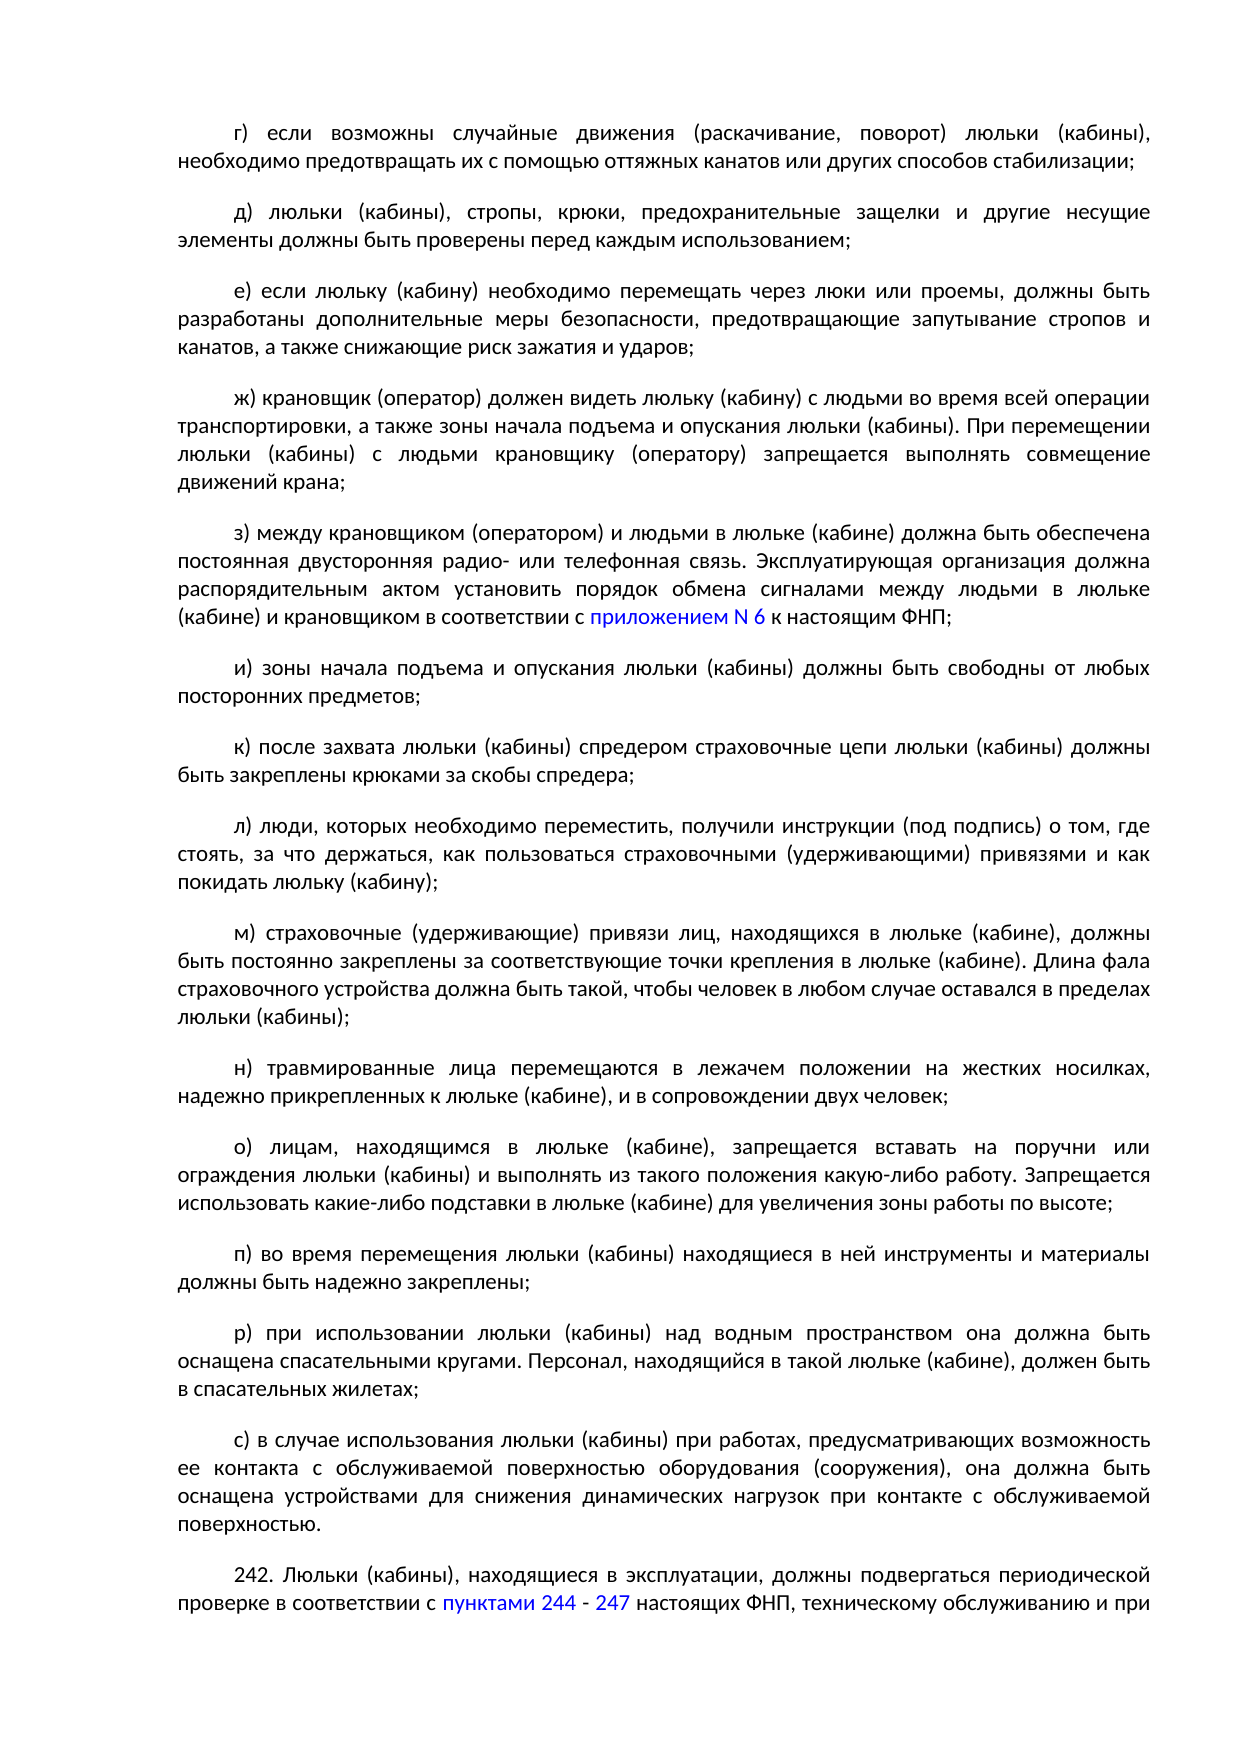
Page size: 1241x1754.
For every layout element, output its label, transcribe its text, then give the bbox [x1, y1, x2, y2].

text с) в случае использования люльки (кабины) при работах, предусматривающих возможность ее контакта с обслуживаемой поверхностью оборудования (сооружения), она должна быть оснащена устройствами для снижения динамических нагрузок при контакте с обслуживаемой поверхностью. [177, 1425, 1152, 1537]
text ж) крановщик (оператор) должен видеть люльку (кабину) с людьми во время всей операции транспортировки, а также зоны начала подъема и опускания люльки (кабины). При перемещении люльки (кабины) с людьми крановщику (оператору) запрещается выполнять совмещение движений крана; [177, 383, 1152, 495]
text и) зоны начала подъема и опускания люльки (кабины) должны быть свободны от любых посторонних предметов; [177, 653, 1152, 709]
text г) если возможны случайные движения (раскачивание, поворот) люльки (кабины), необходимо предотвращать их с помощью оттяжных канатов или других способов стабилизации; [177, 118, 1152, 174]
text е) если люльку (кабину) необходимо перемещать через люки или проемы, должны быть разработаны дополнительные меры безопасности, предотвращающие запутывание стропов и канатов, а также снижающие риск зажатия и ударов; [177, 276, 1152, 360]
text л) люди, которых необходимо переместить, получили инструкции (под подпись) о том, где стоять, за что держаться, как пользоваться страховочными (удерживающими) привязями и как покидать люльку (кабину); [177, 811, 1152, 895]
text н) травмированные лица перемещаются в лежачем положении на жестких носилках, надежно прикрепленных к люльке (кабине), и в сопровождении двух человек; [177, 1053, 1152, 1109]
text о) лицам, находящимся в люльке (кабине), запрещается вставать на поручни или ограждения люльки (кабины) и выполнять из такого положения какую-либо работу. Запрещается использовать какие-либо подставки в люльке (кабине) для увеличения зоны работы по высоте; [177, 1132, 1152, 1216]
text д) люльки (кабины), стропы, крюки, предохранительные защелки и другие несущие элементы должны быть проверены перед каждым использованием; [177, 197, 1152, 253]
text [177, 1560, 1152, 1616]
text п) во время перемещения люльки (кабины) находящиеся в ней инструменты и материалы должны быть надежно закреплены; [177, 1239, 1152, 1295]
text к) после захвата люльки (кабины) спредером страховочные цепи люльки (кабины) должны быть закреплены крюками за скобы спредера; [177, 732, 1152, 788]
text з) между крановщиком (оператором) и людьми в люльке (кабине) должна быть обеспечена постоянная двусторонняя радио- или телефонная связь. Эксплуатирующая организация должна распорядительным актом установить порядок обмена сигналами между людьми в люльке (кабине) и крановщиком в соответствии с приложением N 6 к настоящим ФНП; [177, 518, 1152, 630]
text м) страховочные (удерживающие) привязи лиц, находящихся в люльке (кабине), должны быть постоянно закреплены за соответствующие точки крепления в люльке (кабине). Длина фала страховочного устройства должна быть такой, чтобы человек в любом случае оставался в пределах люльки (кабины); [177, 918, 1152, 1030]
text р) при использовании люльки (кабины) над водным пространством она должна быть оснащена спасательными кругами. Персонал, находящийся в такой люльке (кабине), должен быть в спасательных жилетах; [177, 1318, 1152, 1402]
